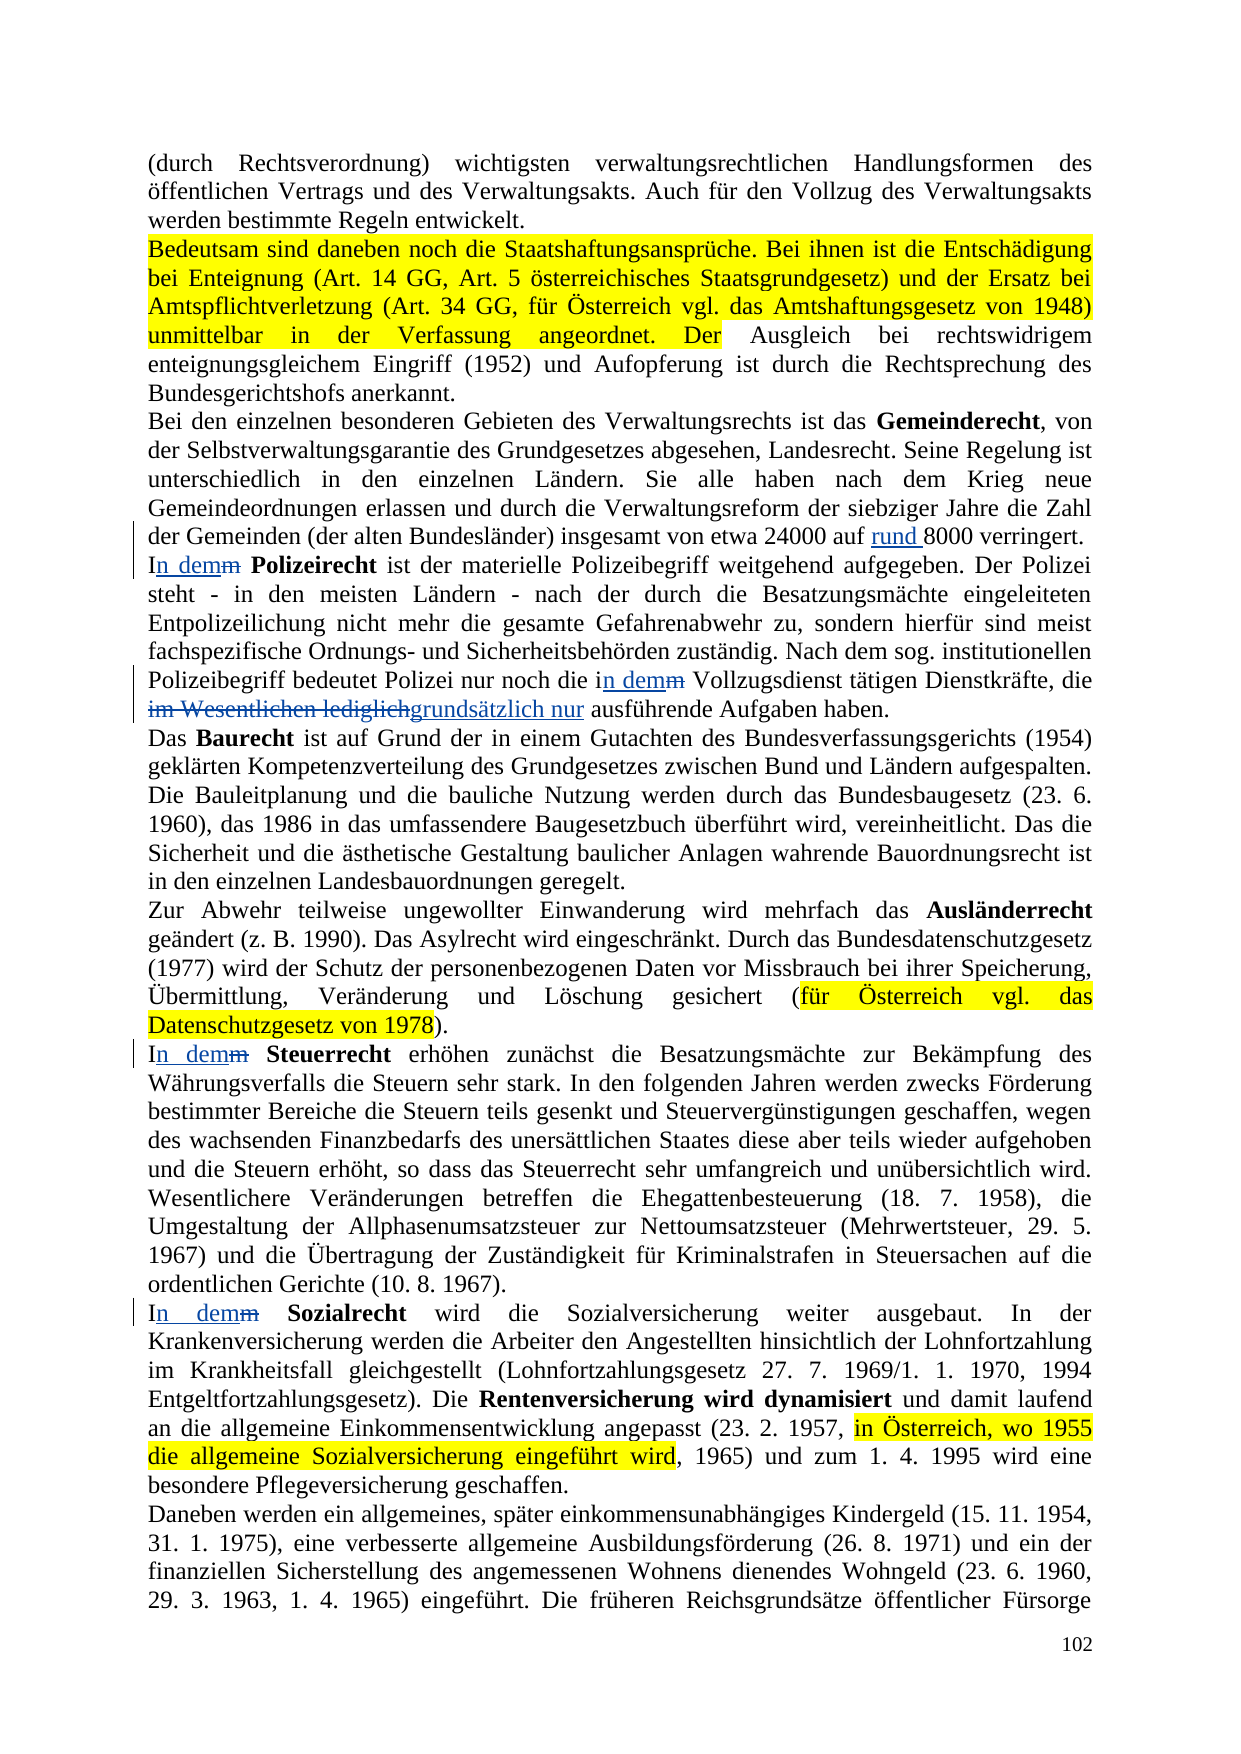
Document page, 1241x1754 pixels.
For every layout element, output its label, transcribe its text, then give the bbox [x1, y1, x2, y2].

text Bei den einzelnen besonderen Gebieten des Verwaltungsrechts ist das Gemeinderecht, von der Selbstverwaltungsgarantie des Grundgesetzes abgesehen, Landesrecht. Seine Regelung ist unterschiedlich in den einzelnen Ländern. Sie alle haben nach dem Krieg neue Gemeindeordnungen erlassen und durch die Verwaltungsreform der siebziger Jahre die Zahl der Gemeinden (der alten Bundesländer) insgesamt von etwa 24000 auf 8000 verringert. [148, 406, 1093, 550]
text I Steuerrecht erhöhen zunächst die Besatzungsmächte zur Bekämpfung des Währungsverfalls die Steuern sehr stark. In den folgenden Jahren werden zwecks Förderung bestimmter Bereiche die Steuern teils gesenkt und Steuervergünstigungen geschaffen, wegen des wachsenden Finanzbedarfs des unersättlichen Staates diese aber teils wieder aufgehoben und die Steuern erhöht, so dass das Steuerrecht sehr umfangreich und unübersichtlich wird. Wesentlichere Veränderungen betreffen die Ehegattenbesteuerung (18. 7. 1958), die Umgestaltung der Allphasenumsatzsteuer zur Nettoumsatzsteuer (Mehrwertsteuer, 29. 5. 1967) und die Übertragung der Zuständigkeit für Kriminalstrafen in Steuersachen auf die ordentlichen Gerichte (10. 8. 1967). [148, 1039, 1093, 1298]
text I Sozialrecht wird die Sozialversicherung weiter ausgebaut. In der Krankenversicherung werden die Arbeiter den Angestellten hinsichtlich der Lohnfortzahlung im Krankheitsfall gleichgestellt (Lohnfortzahlungsgesetz 27. 7. 1969/1. 1. 1970, 1994 Entgeltfortzahlungsgesetz). Die Rentenversicherung wird dynamisiert und damit laufend an die allgemeine Einkommensentwicklung angepasst (23. 2. 1957, in Österreich, wo 1955 die allgemeine Sozialversicherung eingeführt wird, 1965) und zum 1. 4. 1995 wird eine besondere Pflegeversicherung geschaffen. [148, 1298, 1093, 1499]
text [148, 148, 1093, 234]
text Zur Abwehr teilweise ungewollter Einwanderung wird mehrfach das Ausländerrecht geändert (z. B. 1990). Das Asylrecht wird eingeschränkt. Durch das Bundesdatenschutzgesetz (1977) wird der Schutz der personenbezogenen Daten vor Missbrauch bei ihrer Speicherung, Übermittlung, Veränderung und Löschung gesichert (für Österreich vgl. das Datenschutzgesetz von 1978). [148, 895, 1093, 1039]
text Das Baurecht ist auf Grund der in einem Gutachten des Bundesverfassungsgerichts (1954) geklärten Kompetenzverteilung des Grundgesetzes zwischen Bund und Ländern aufgespalten. Die Bauleitplanung und die bauliche Nutzung werden durch das Bundesbaugesetz (23. 6. 1960), das 1986 in das umfassendere Baugesetzbuch überführt wird, vereinheitlicht. Das die Sicherheit und die ästhetische Gestaltung baulicher Anlagen wahrende Bauordnungsrecht ist in den einzelnen Landesbauordnungen geregelt. [148, 723, 1093, 895]
text I Polizeirecht ist der materielle Polizeibegriff weitgehend aufgegeben. Der Polizei steht - in den meisten Ländern - nach der durch die Besatzungsmächte eingeleiteten Entpolizeilichung nicht mehr die gesamte Gefahrenabwehr zu, sondern hierfür sind meist fachspezifische Ordnungs- und Sicherheitsbehörden zuständig. Nach dem sog. institutionellen Polizeibegriff bedeutet Polizei nur noch die i Vollzugsdienst tätigen Dienstkräfte, die ausführende Aufgaben haben. [148, 550, 1093, 723]
text Bedeutsam sind daneben noch die Staatshaftungsansprüche. Bei ihnen ist die Entschädigung bei Enteignung (Art. 14 GG, Art. 5 österreichisches Staatsgrundgesetz) und der Ersatz bei Amtspflichtverletzung (Art. 34 GG, für Österreich vgl. das Amtshaftungsgesetz von 1948) unmittelbar in der Verfassung angeordnet. Der Ausgleich bei rechtswidrigem enteignungsgleichem Eingriff (1952) und Aufopferung ist durch die Rechtsprechung des Bundesgerichtshofs anerkannt. [148, 320, 1093, 406]
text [148, 1499, 1093, 1614]
